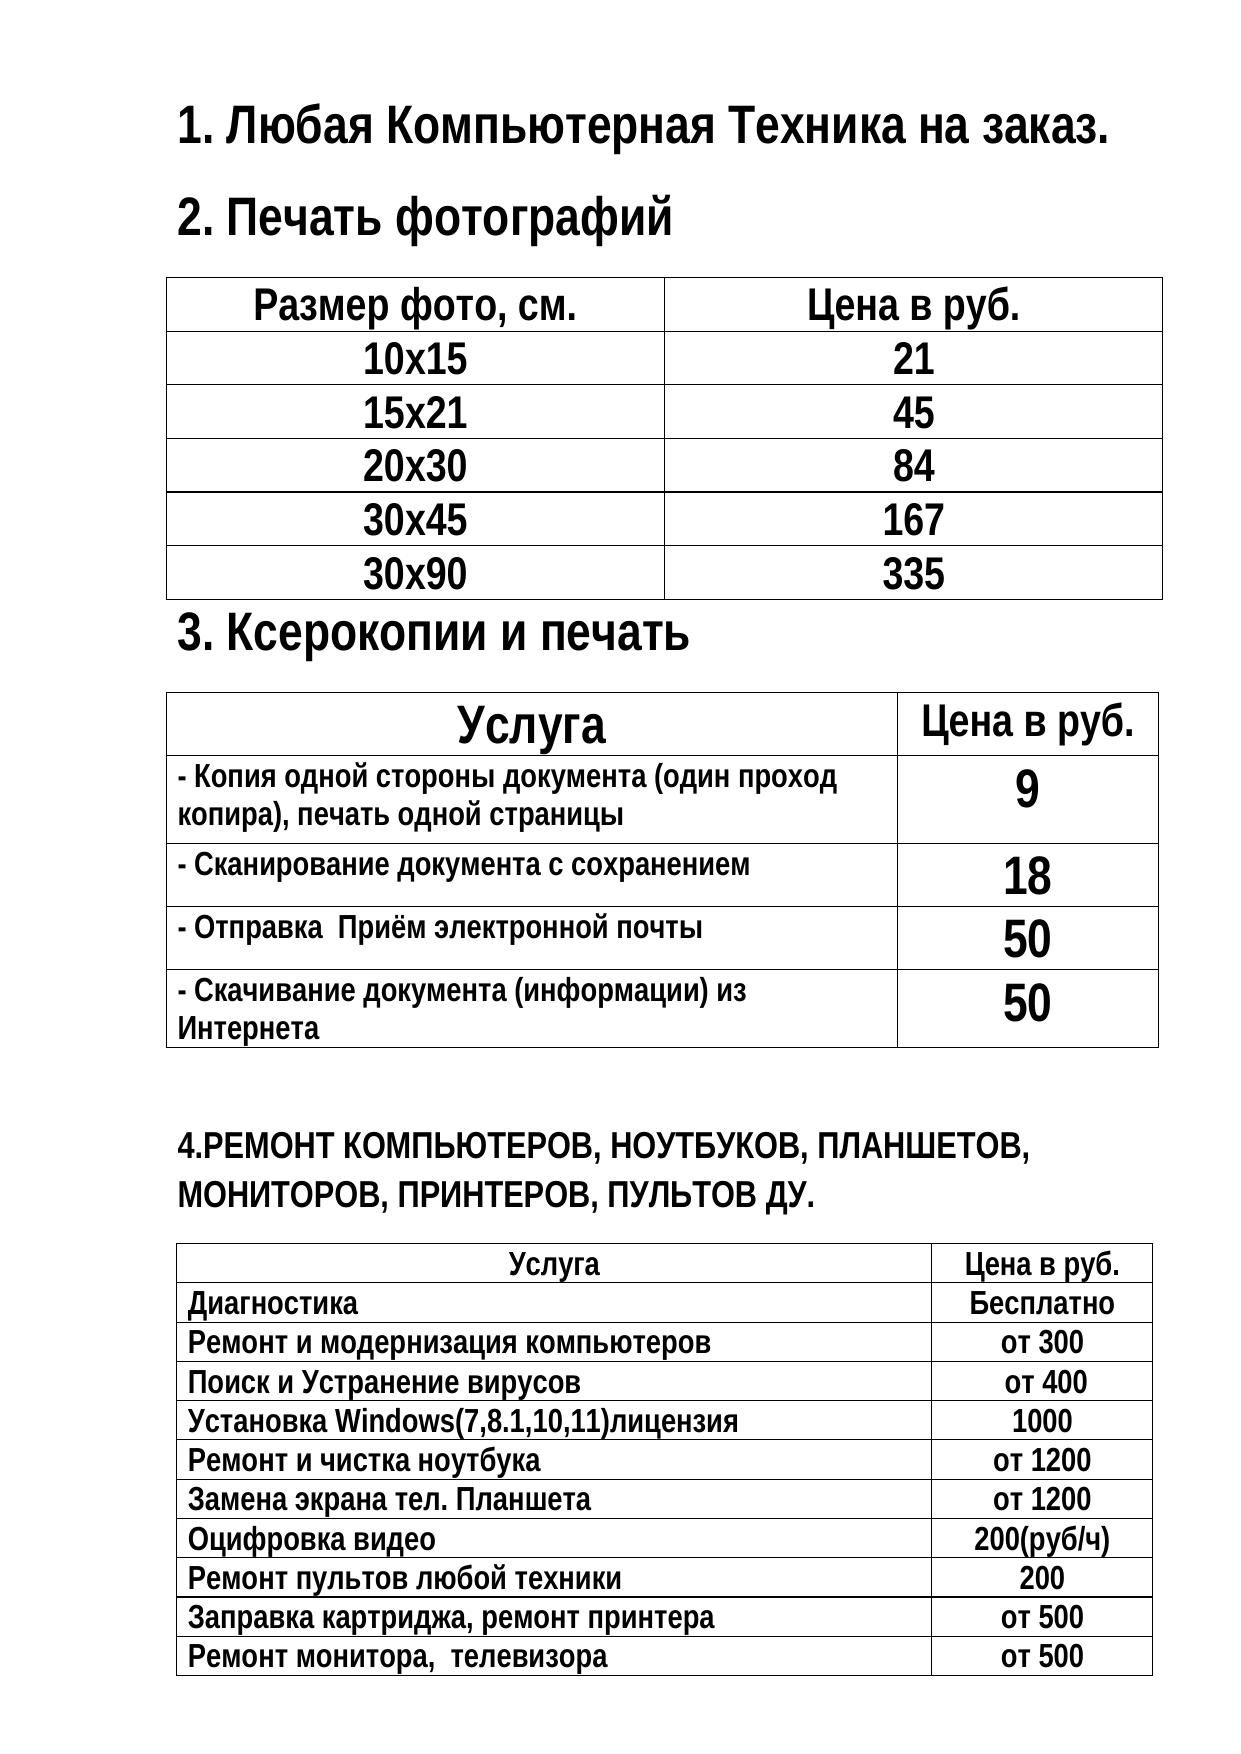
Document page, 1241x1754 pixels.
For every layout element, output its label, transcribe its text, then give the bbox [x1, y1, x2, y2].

table_cell 200(руб/ч) [932, 1519, 1152, 1557]
table_cell Оцифровка видео [177, 1519, 931, 1557]
table_cell от 400 [932, 1362, 1152, 1400]
table_cell Диагностика [177, 1283, 931, 1322]
table_cell Заправка картриджа, ремонт принтера [177, 1598, 931, 1636]
table_cell Поиск и Устранение вирусов [177, 1362, 931, 1400]
table_cell - Скачивание документа (информации) из Интернета [167, 970, 897, 1047]
table_cell 20x30 [167, 439, 664, 491]
table_cell 167 [665, 493, 1162, 545]
text 3. Ксерокопии и печать [177, 600, 1152, 662]
table_cell Бесплатно [932, 1283, 1152, 1322]
table_cell - Копия одной стороны документа (один проход копира), печать одной страницы [167, 756, 897, 843]
table_header Цена в руб. [932, 1244, 1152, 1282]
table_cell - Отправка Приём электронной почты [167, 907, 897, 969]
table_cell - Сканирование документа с сохранением [167, 844, 897, 906]
table_cell Замена экрана тел. Планшета [177, 1480, 931, 1518]
table_cell Ремонт монитора, телевизора [177, 1637, 931, 1675]
table_cell 45 [665, 385, 1162, 438]
table_cell 84 [665, 439, 1162, 491]
table_cell 200 [932, 1558, 1152, 1596]
table_cell от 1200 [932, 1480, 1152, 1518]
table_cell 15x21 [167, 385, 664, 438]
table_cell Установка Windows(7,8.1,10,11)лицензия [177, 1401, 931, 1439]
table_cell 30x45 [167, 493, 664, 545]
table_cell 50 [898, 907, 1158, 969]
table_cell 335 [665, 546, 1162, 599]
table_cell от 300 [932, 1323, 1152, 1361]
table_cell Ремонт пультов любой техники [177, 1558, 931, 1596]
table_cell от 1200 [932, 1440, 1152, 1479]
table_header Цена в руб. [665, 278, 1162, 331]
table_cell 10x15 [167, 332, 664, 384]
text 4.РЕМОНТ КОМПЬЮТЕРОВ, НОУТБУКОВ, ПЛАНШЕТОВ, МОНИТОРОВ, ПРИНТЕРОВ, ПУЛЬТОВ ДУ. [177, 1123, 1152, 1216]
table_cell 50 [898, 970, 1158, 1047]
table_header Услуга [167, 693, 897, 755]
table_cell 9 [898, 756, 1158, 843]
table_cell 18 [898, 844, 1158, 906]
table_cell от 500 [932, 1598, 1152, 1636]
text 1. Любая Компьютерная Техника на заказ. [177, 92, 1152, 154]
table_cell 21 [665, 332, 1162, 384]
text 2. Печать фотографий [177, 184, 1152, 247]
table_cell от 500 [932, 1637, 1152, 1675]
table_header Цена в руб. [898, 693, 1158, 755]
table_header Услуга [177, 1244, 931, 1282]
table_cell Ремонт и чистка ноутбука [177, 1440, 931, 1479]
table_cell Ремонт и модернизация компьютеров [177, 1323, 931, 1361]
table_header Размер фото, см. [167, 278, 664, 331]
table_cell 30x90 [167, 546, 664, 599]
table_cell 1000 [932, 1401, 1152, 1439]
